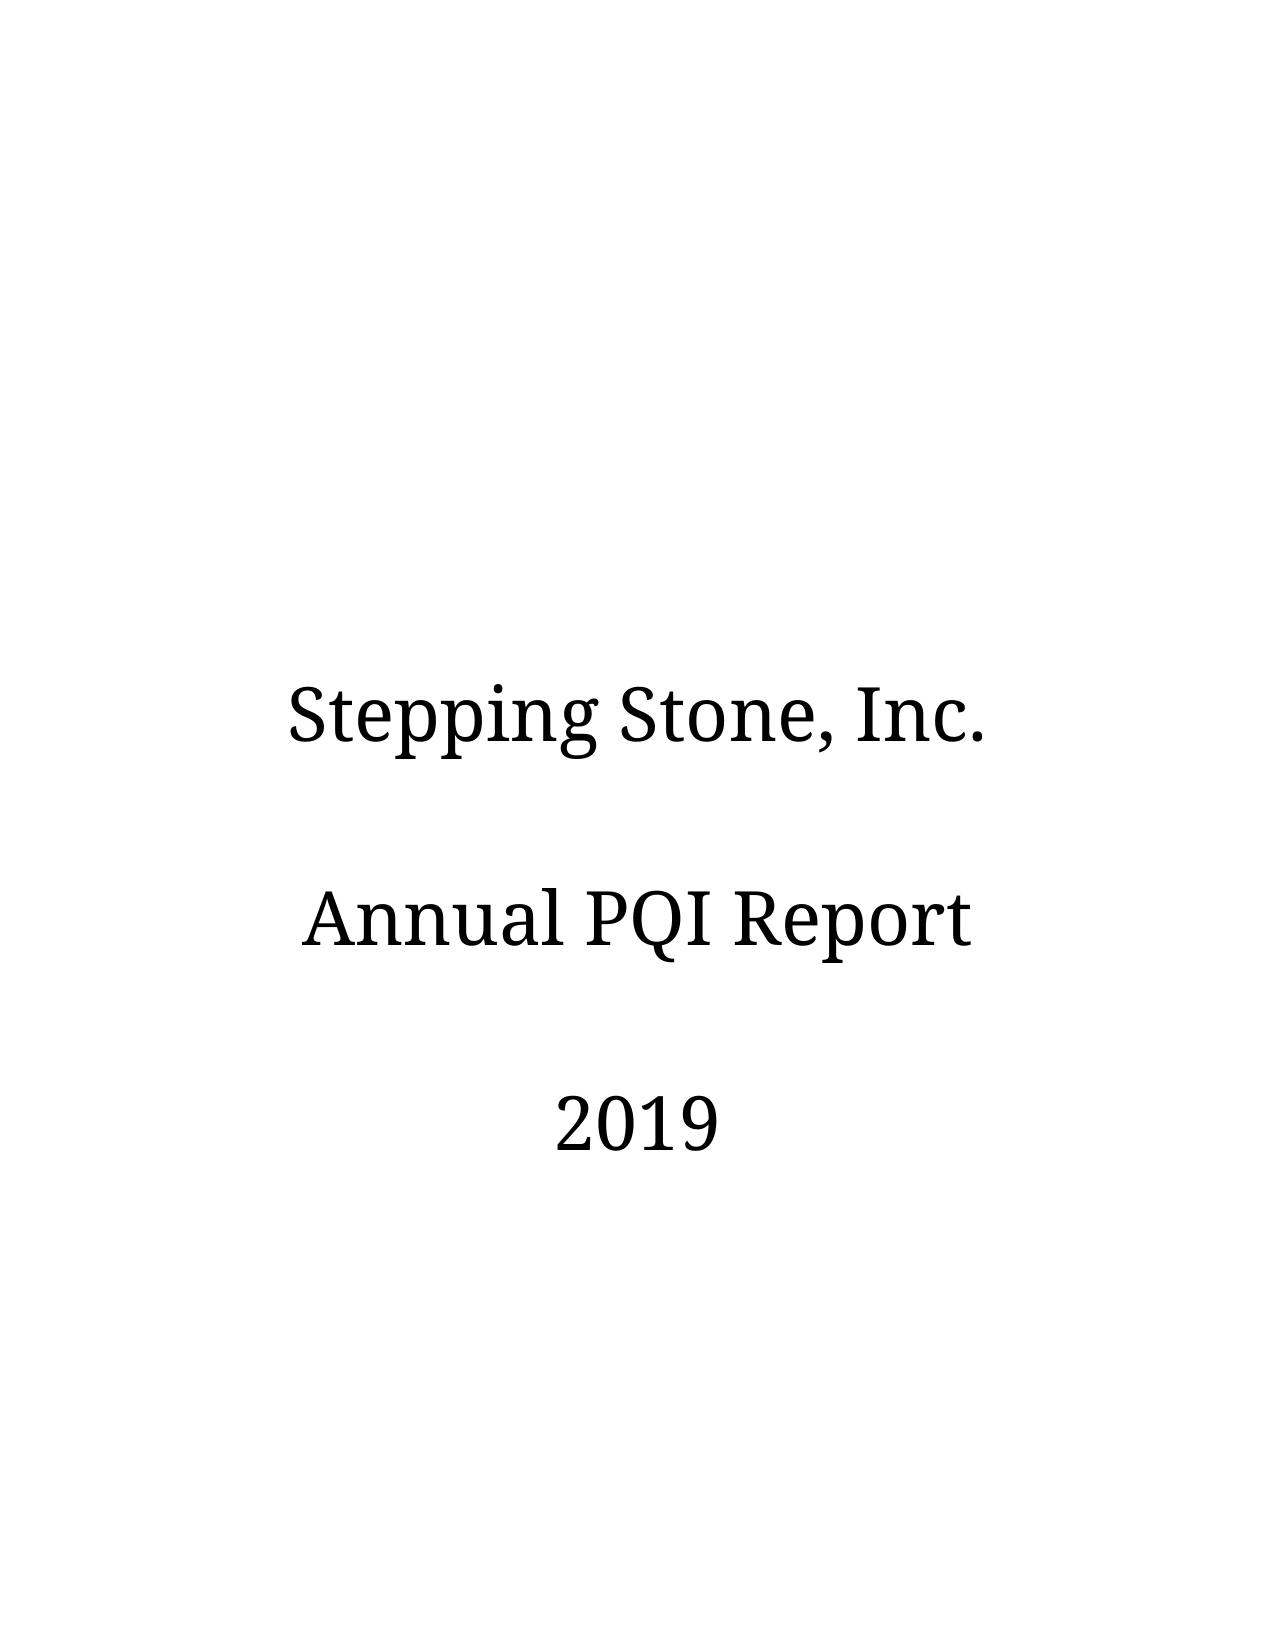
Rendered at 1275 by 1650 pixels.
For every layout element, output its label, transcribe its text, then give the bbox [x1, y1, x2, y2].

text 2019 [150, 1070, 1125, 1172]
text Stepping Stone, Inc. [150, 661, 1125, 763]
text Annual PQI Report [150, 865, 1125, 967]
